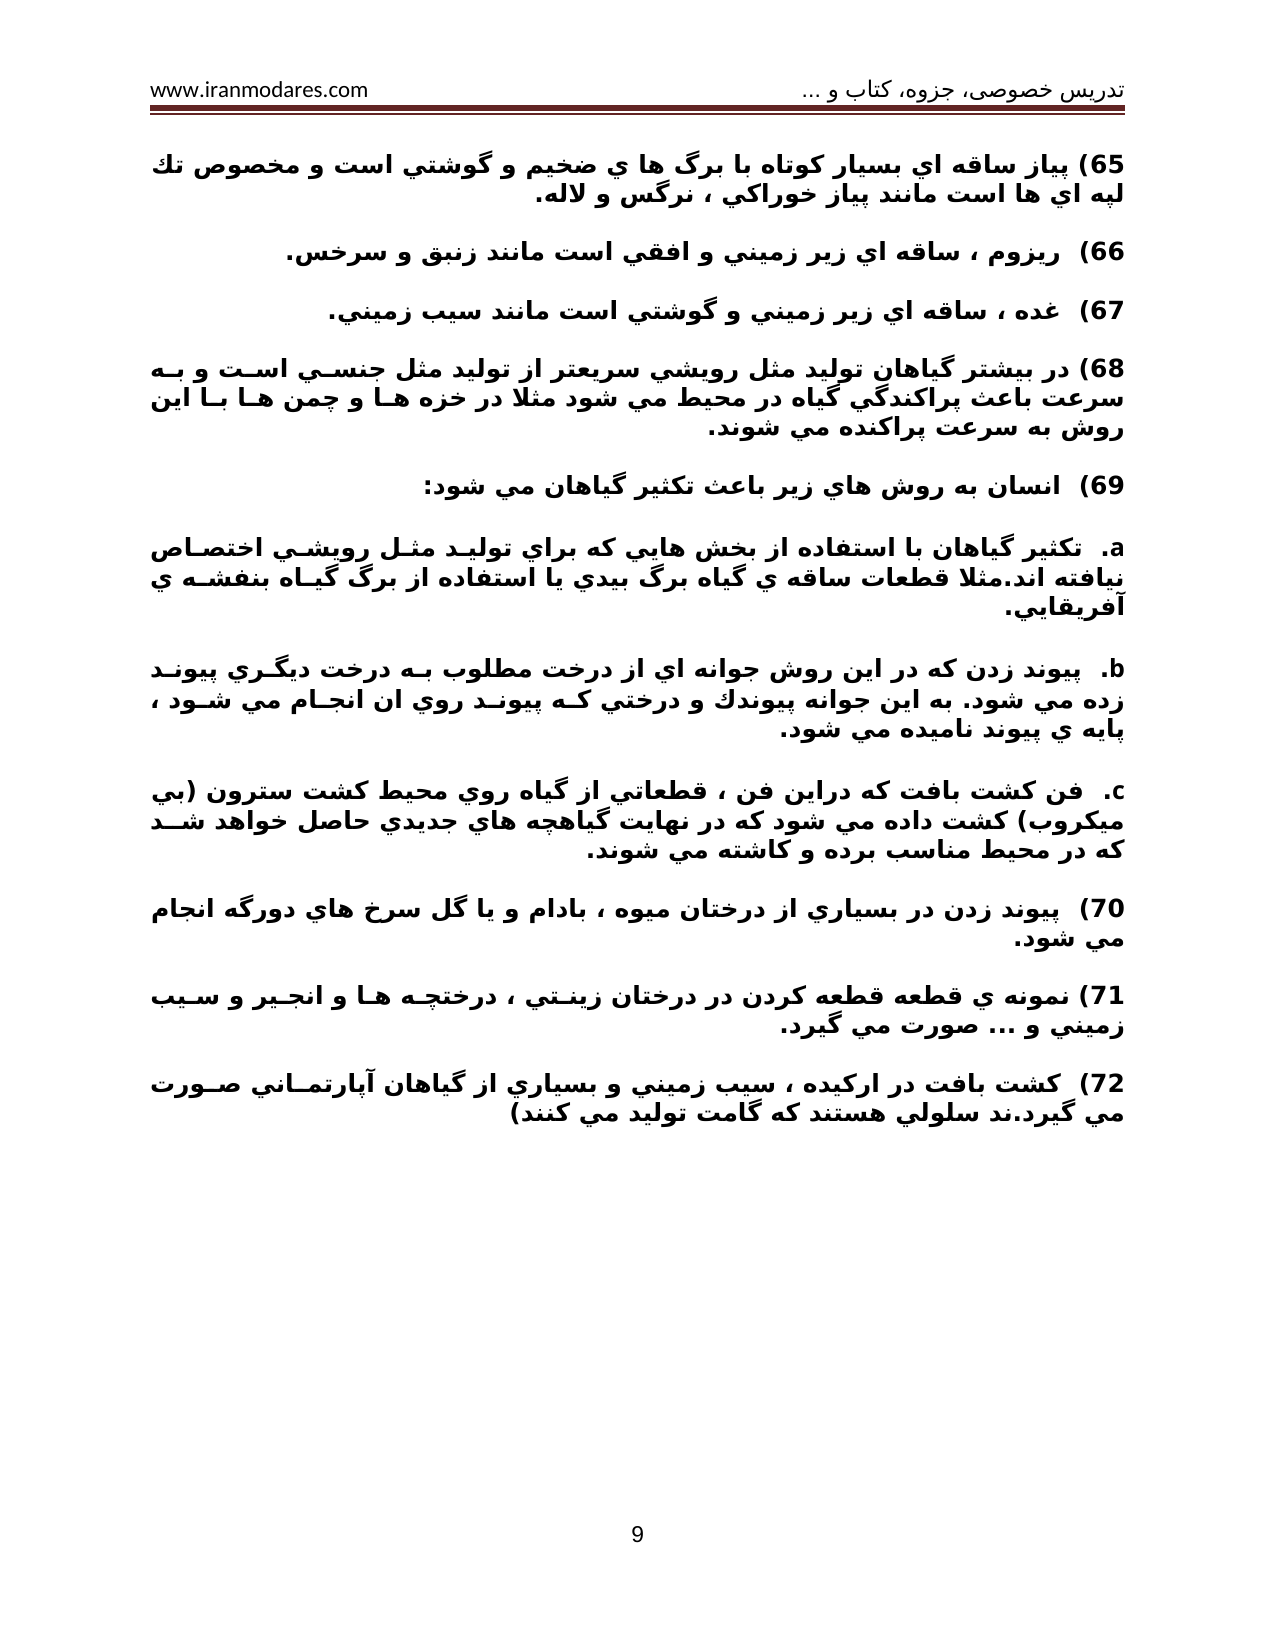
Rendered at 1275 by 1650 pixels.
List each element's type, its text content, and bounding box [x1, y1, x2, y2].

text b. پيوند زدن كه در اين روش جوانه اي از درخت مطلوب به درخت ديگري پيوند زده مي شود. به اين جوانه پيوندك و درختي كه پيوند روي ان انجام مي شود ، پايه ي پيوند ناميده مي شود. [150, 651, 1125, 743]
text 71) نمونه ي قطعه قطعه كردن در درختان زينتي ، درختچه ها و انجير و سيب زميني و ... صورت مي گيرد. [150, 981, 1125, 1040]
text 72) كشت بافت در اركيده ، سيب زميني و بسياري از گياهان آپارتماني صورت مي گيرد.ند سلولي هستند كه گامت توليد مي كنند) [150, 1069, 1125, 1127]
text 65) پياز ساقه اي بسيار كوتاه با برگ ها ي ضخيم و گوشتي است و مخصوص تك لپه اي ها است مانند پياز خوراكي ، نرگس و لاله. [150, 150, 1125, 208]
text 69) انسان به روش هاي زير باعث تكثير گياهان مي شود: [150, 471, 1125, 500]
text 68) در بيشتر گياهان توليد مثل رويشي سريعتر از توليد مثل جنسي است و به سرعت باعث پراكندگي گياه در محيط مي شود مثلا در خزه ها و چمن ها با اين روش به سرعت پراكنده مي شوند. [150, 354, 1125, 442]
text 66) ريزوم ، ساقه اي زير زميني و افقي است مانند زنبق و سرخس. [150, 237, 1125, 267]
text c. فن كشت بافت كه دراين فن ، قطعاتي از گياه روي محيط كشت سترون (بي ميكروب) كشت داده مي شود كه در نهايت گياهچه هاي جديدي حاصل خواهد شد كه در محيط مناسب برده و كاشته مي شوند. [150, 772, 1125, 865]
text a. تكثير گياهان با استفاده از بخش هايي كه براي توليد مثل رويشي اختصاص نيافته اند.مثلا قطعات ساقه ي گياه برگ بيدي يا استفاده از برگ گياه بنفشه ي آفريقايي. [150, 529, 1125, 622]
text 70) پيوند زدن در بسياري از درختان ميوه ، بادام و يا گل سرخ هاي دورگه انجام مي شود. [150, 894, 1125, 952]
text 67) غده ، ساقه اي زير زميني و گوشتي است مانند سيب زميني. [150, 296, 1125, 325]
